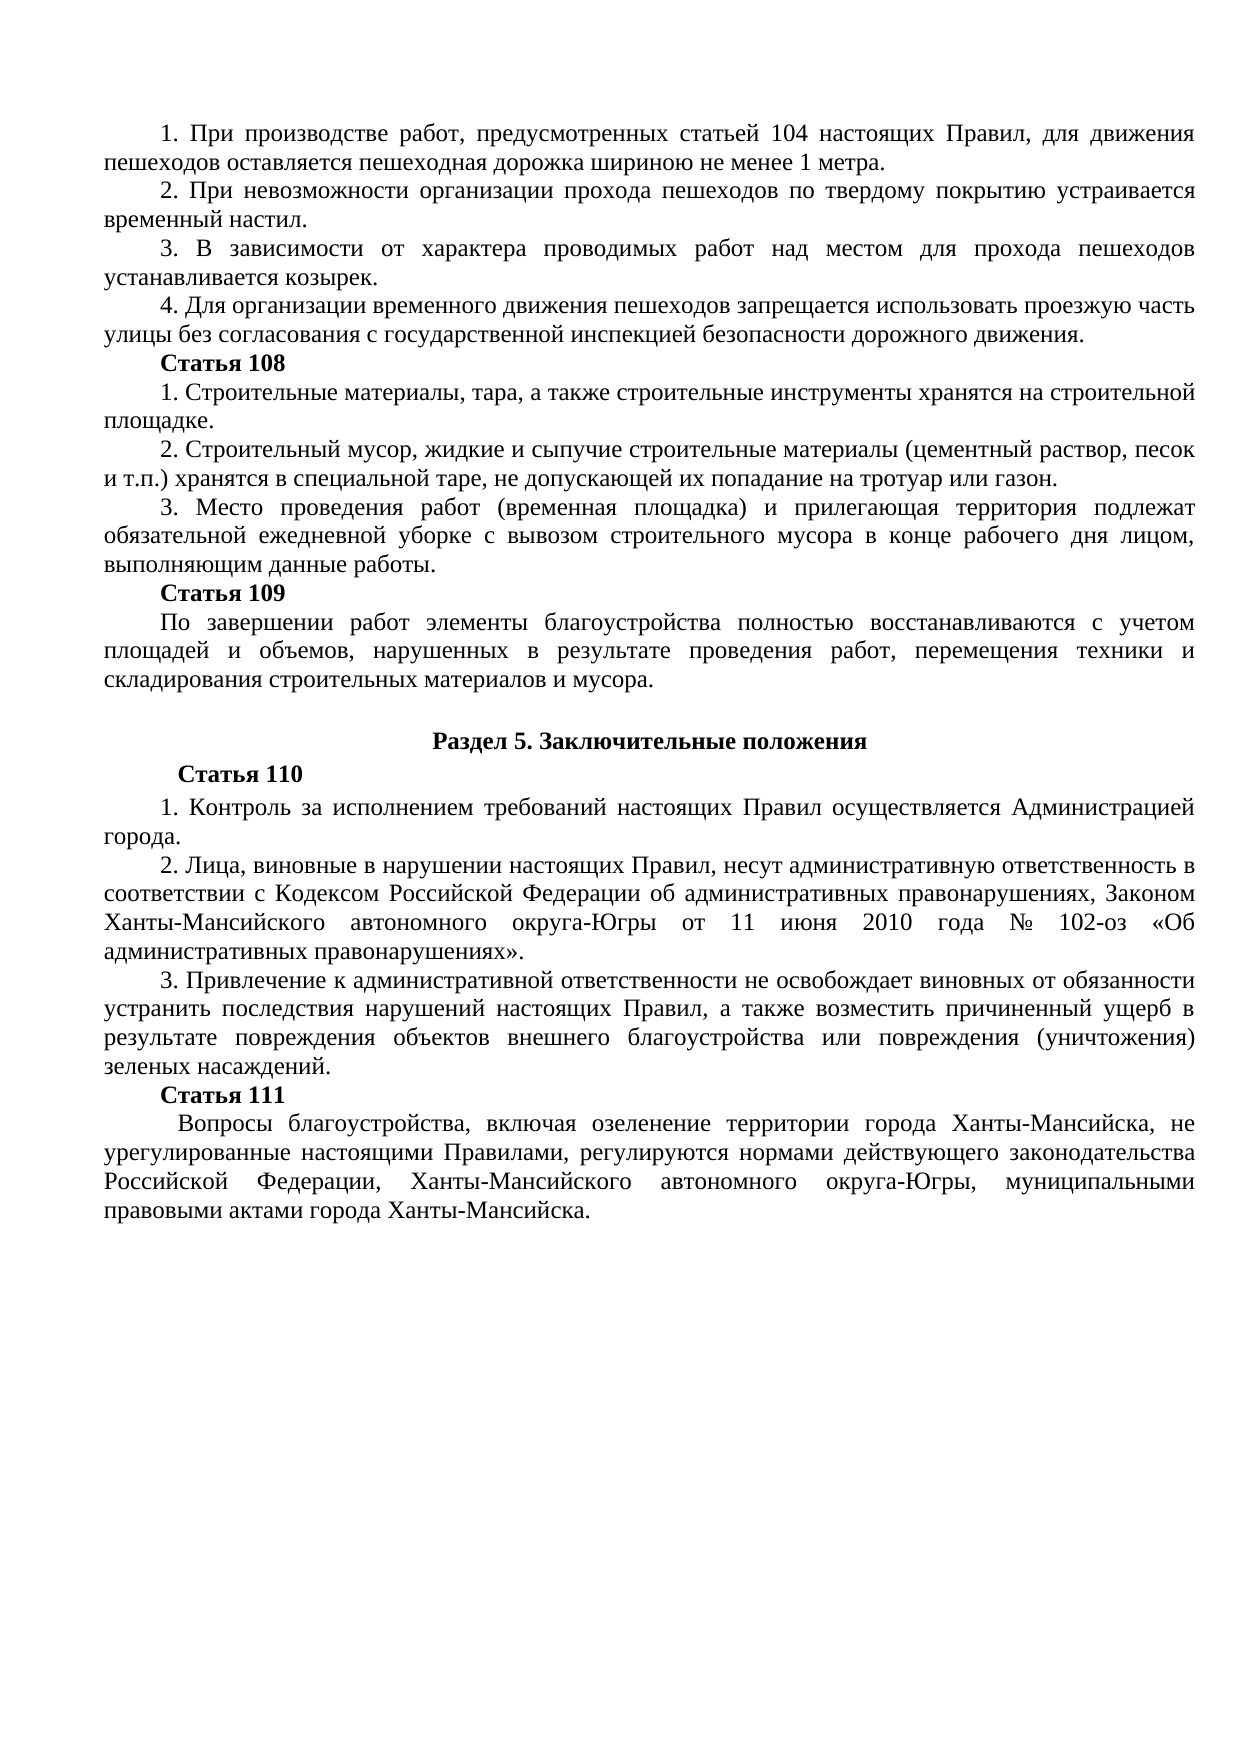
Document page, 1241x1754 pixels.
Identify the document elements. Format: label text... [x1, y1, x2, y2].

text По завершении работ элементы благоустройства полностью восстанавливаются с учетом площадей и объемов, нарушенных в результате проведения работ, перемещения техники и складирования строительных материалов и мусора. [103, 607, 1196, 693]
text 3. Место проведения работ (временная площадка) и прилегающая территория подлежат обязательной ежедневной уборке с вывозом строительного мусора в конце рабочего дня лицом, выполняющим данные работы. [103, 492, 1196, 578]
text 3. Привлечение к административной ответственности не освобождает виновных от обязанности устранить последствия нарушений настоящих Правил, а также возместить причиненный ущерб в результате повреждения объектов внешнего благоустройства или повреждения (уничтожения) зеленых насаждений. [103, 965, 1196, 1080]
text 1. Строительные материалы, тара, а также строительные инструменты хранятся на строительной площадке. [103, 377, 1196, 434]
text Статья 111 [103, 1080, 1196, 1108]
text Статья 108 [103, 348, 1196, 377]
text Статья 109 [103, 578, 1196, 607]
text Раздел 5. Заключительные положения [103, 726, 1196, 755]
text 2. Строительный мусор, жидкие и сыпучие строительные материалы (цементный раствор, песок и т.п.) хранятся в специальной таре, не допускающей их попадание на тротуар или газон. [103, 434, 1196, 492]
text 4. Для организации временного движения пешеходов запрещается использовать проезжую часть улицы без согласования с государственной инспекцией безопасности дорожного движения. [103, 291, 1196, 348]
text 3. В зависимости от характера проводимых работ над местом для прохода пешеходов устанавливается козырек. [103, 233, 1196, 291]
text 1. При производстве работ, предусмотренных статьей 104 настоящих Правил, для движения пешеходов оставляется пешеходная дорожка шириною не менее 1 метра. [103, 118, 1196, 176]
text 2. Лица, виновные в нарушении настоящих Правил, несут административную ответственность в соответствии с Кодексом Российской Федерации об административных правонарушениях, Законом Ханты-Мансийского автономного округа-Югры от 11 июня 2010 года № 102-оз «Об административных правонарушениях». [103, 850, 1196, 965]
text 1. Контроль за исполнением требований настоящих Правил осуществляется Администрацией города. [103, 792, 1196, 850]
text Статья 110 [103, 759, 1196, 788]
text 2. При невозможности организации прохода пешеходов по твердому покрытию устраивается временный настил. [103, 176, 1196, 233]
text Вопросы благоустройства, включая озеленение территории города Ханты-Мансийска, не урегулированные настоящими Правилами, регулируются нормами действующего законодательства Российской Федерации, Ханты-Мансийского автономного округа-Югры, муниципальными правовыми актами города Ханты-Мансийска. [103, 1108, 1196, 1223]
